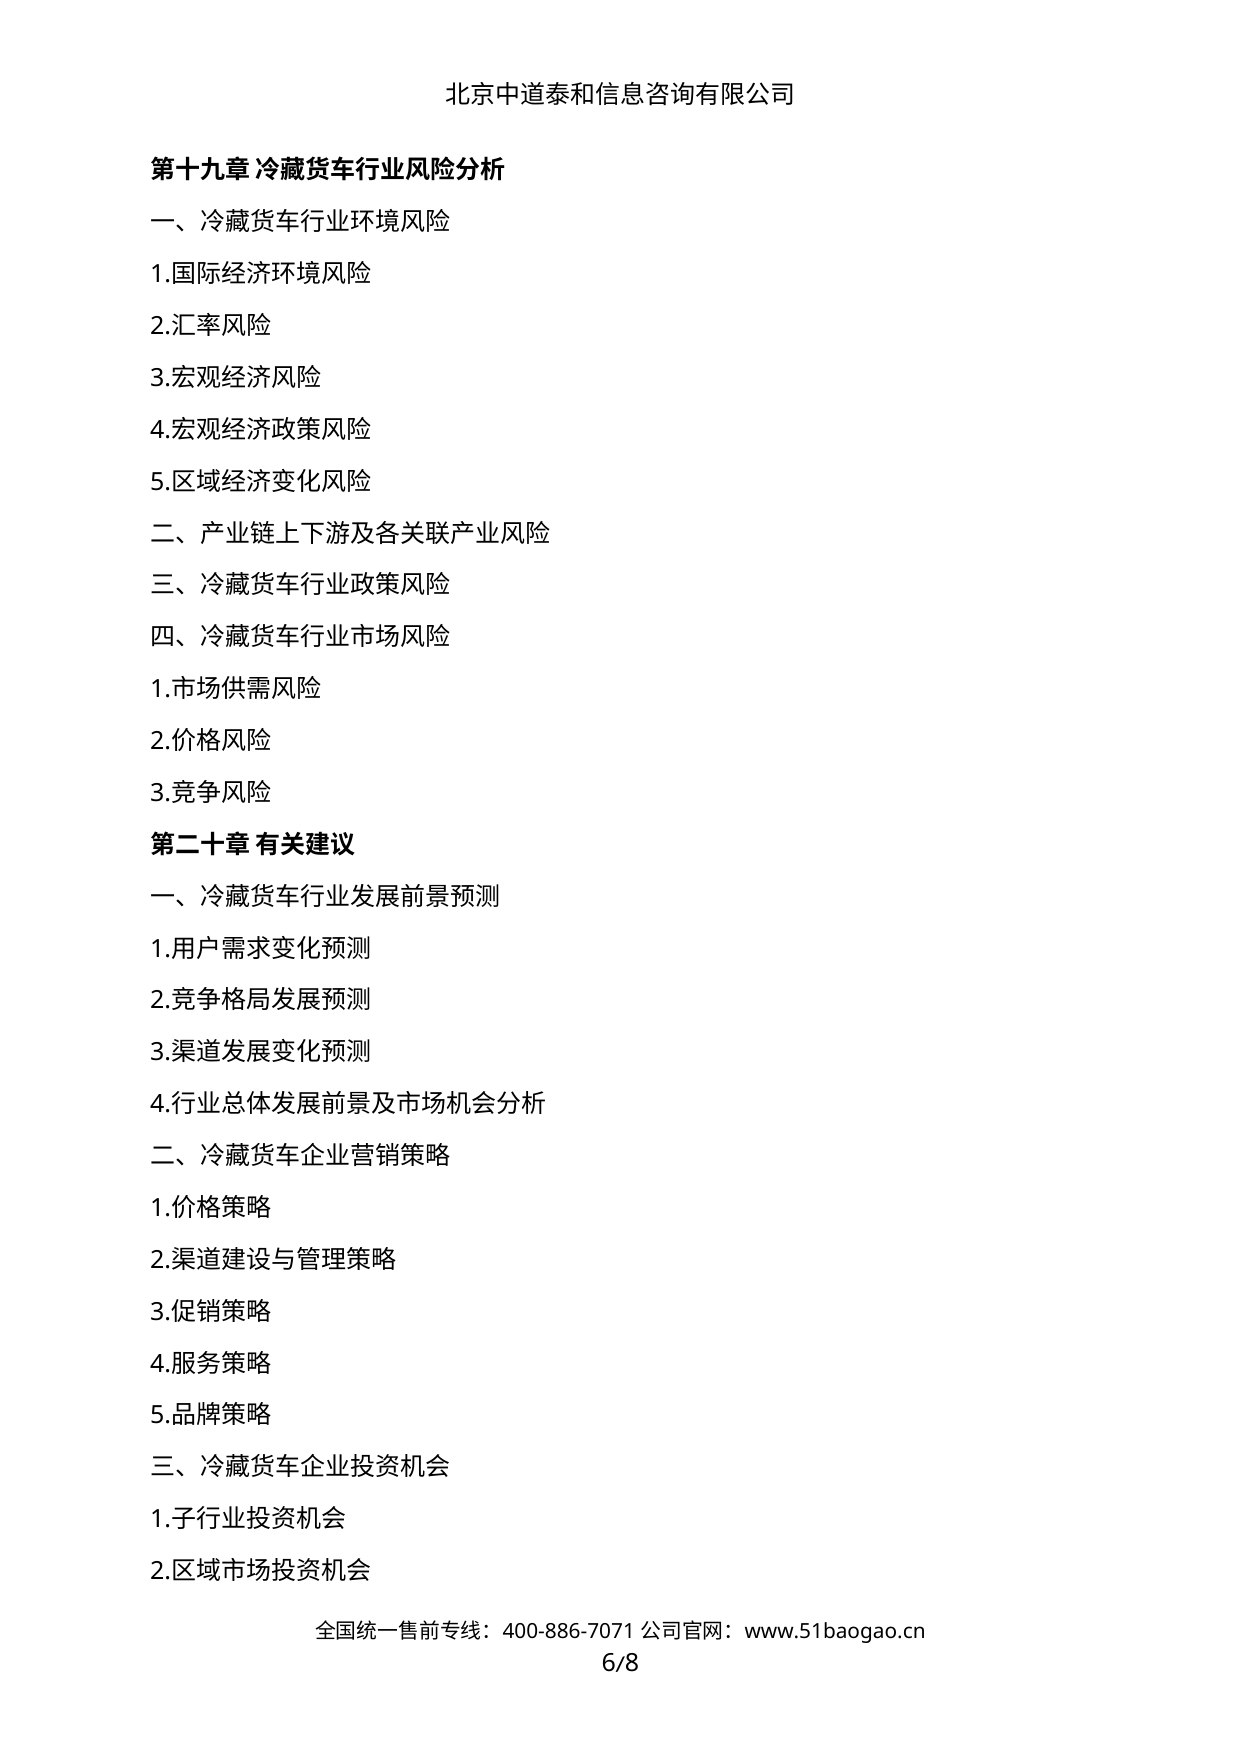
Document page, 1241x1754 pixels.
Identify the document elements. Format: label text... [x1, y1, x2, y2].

text 5.品牌策略 [150, 1395, 1090, 1431]
text 1.子行业投资机会 [150, 1499, 1090, 1535]
text 4.服务策略 [150, 1343, 1090, 1379]
text 3.促销策略 [150, 1291, 1090, 1327]
text 三、冷藏货车企业投资机会 [150, 1447, 1090, 1483]
text 4.行业总体发展前景及市场机会分析 [150, 1084, 1090, 1120]
text 四、冷藏货车行业市场风险 [150, 617, 1090, 653]
text 2.价格风险 [150, 721, 1090, 757]
text 1.用户需求变化预测 [150, 928, 1090, 964]
text 一、冷藏货车行业发展前景预测 [150, 876, 1090, 912]
text 第二十章 有关建议 [150, 824, 1090, 861]
text 4.宏观经济政策风险 [150, 409, 1090, 446]
text 5.区域经济变化风险 [150, 461, 1090, 497]
text 二、产业链上下游及各关联产业风险 [150, 513, 1090, 549]
text 2.区域市场投资机会 [150, 1551, 1090, 1587]
text 1.国际经济环境风险 [150, 254, 1090, 290]
text 二、冷藏货车企业营销策略 [150, 1136, 1090, 1172]
text 三、冷藏货车行业政策风险 [150, 565, 1090, 601]
text 3.渠道发展变化预测 [150, 1032, 1090, 1068]
text 1.价格策略 [150, 1187, 1090, 1224]
text 1.市场供需风险 [150, 669, 1090, 705]
text 2.汇率风险 [150, 306, 1090, 342]
text 3.竞争风险 [150, 772, 1090, 809]
text 2.竞争格局发展预测 [150, 980, 1090, 1016]
text 2.渠道建设与管理策略 [150, 1239, 1090, 1276]
text 3.宏观经济风险 [150, 357, 1090, 394]
text 第十九章 冷藏货车行业风险分析 [150, 150, 1090, 186]
text 一、冷藏货车行业环境风险 [150, 202, 1090, 238]
